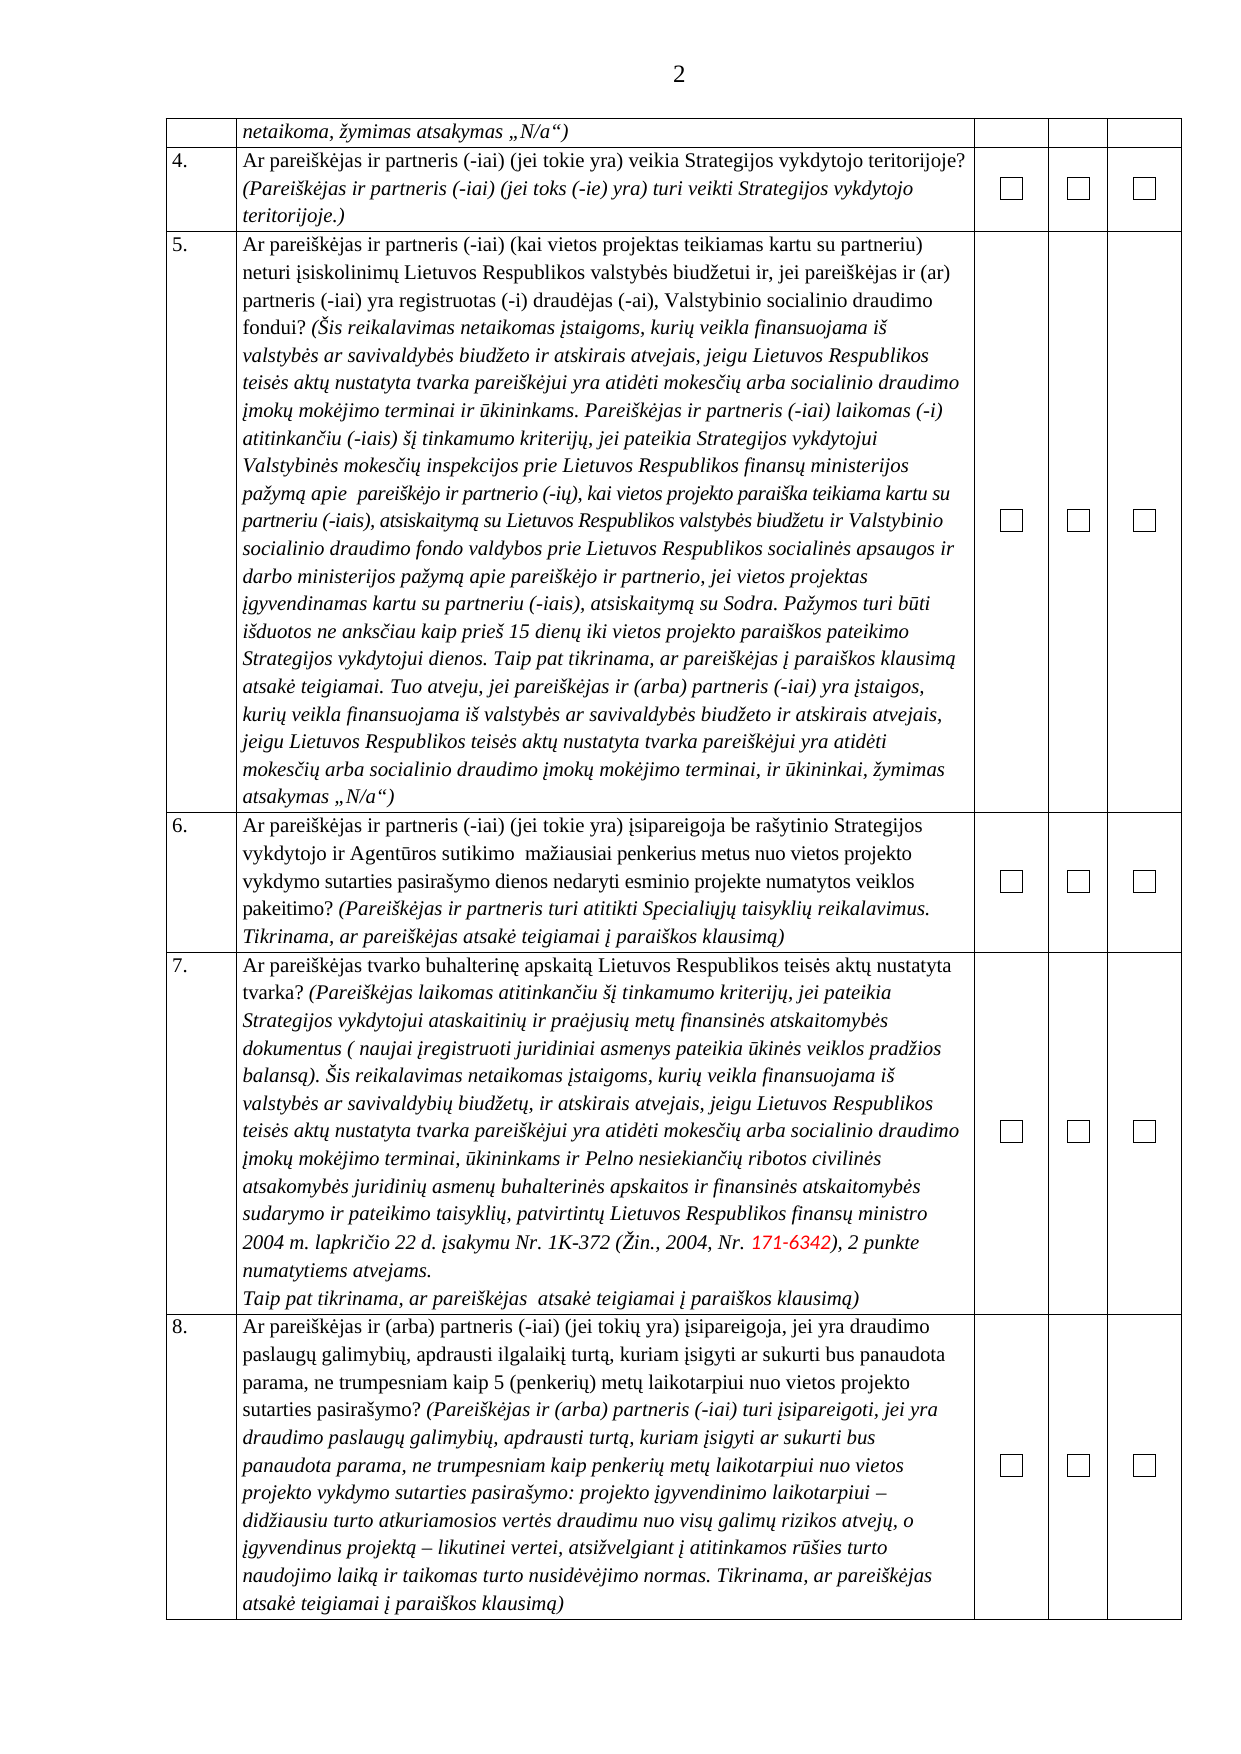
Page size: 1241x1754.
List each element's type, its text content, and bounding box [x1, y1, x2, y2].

table_cell Ar pareiškėjas ir partneris (-iai) (jei tokie yra) įsipareigoja be rašytinio Strategijos vykdytojo ir Agentūros sutikimo mažiausiai penkerius metus nuo vietos projekto vykdymo sutarties pasirašymo dienos nedaryti esminio projekte numatytos veiklos pakeitimo? (Pareiškėjas ir partneris turi atitikti Specialiųjų taisyklių reikalavimus. Tikrinama, ar pareiškėjas atsakė teigiamai į paraiškos klausimą) [237, 813, 974, 952]
table_cell [975, 119, 1048, 147]
table_cell 8. [167, 1315, 236, 1618]
table_cell [1049, 953, 1107, 1313]
table_cell [1108, 1315, 1181, 1618]
table_cell [1108, 232, 1181, 812]
table_cell 4. [167, 148, 236, 231]
table_cell [975, 1315, 1048, 1618]
table_cell [975, 232, 1048, 812]
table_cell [237, 119, 974, 147]
table_cell 6. [167, 813, 236, 952]
table_cell 7. [167, 953, 236, 1313]
table_cell [1108, 813, 1181, 952]
table_cell [1108, 119, 1181, 147]
table_cell 5. [167, 232, 236, 812]
table_cell Ar pareiškėjas ir (arba) partneris (-iai) (jei tokių yra) įsipareigoja, jei yra draudimo paslaugų galimybių, apdrausti ilgalaikį turtą, kuriam įsigyti ar sukurti bus panaudota parama, ne trumpesniam kaip 5 (penkerių) metų laikotarpiui nuo vietos projekto sutarties pasirašymo? (Pareiškėjas ir (arba) partneris (-iai) turi įsipareigoti, jei yra draudimo paslaugų galimybių, apdrausti turtą, kuriam įsigyti ar sukurti bus panaudota parama, ne trumpesniam kaip penkerių metų laikotarpiui nuo vietos projekto vykdymo sutarties pasirašymo: projekto įgyvendinimo laikotarpiui – didžiausiu turto atkuriamosios vertės draudimu nuo visų galimų rizikos atvejų, o įgyvendinus projektą – likutinei vertei, atsižvelgiant į atitinkamos rūšies turto naudojimo laiką ir taikomas turto nusidėvėjimo normas. Tikrinama, ar pareiškėjas atsakė teigiamai į paraiškos klausimą) [237, 1315, 974, 1618]
table_cell [1049, 119, 1107, 147]
table_cell [1049, 232, 1107, 812]
table_cell [975, 953, 1048, 1313]
table_cell [1108, 148, 1181, 231]
table_cell [975, 813, 1048, 952]
table_cell [1108, 953, 1181, 1313]
table_cell Ar pareiškėjas tvarko buhalterinę apskaitą Lietuvos Respublikos teisės aktų nustatyta tvarka? (Pareiškėjas laikomas atitinkančiu šį tinkamumo kriterijų, jei pateikia Strategijos vykdytojui ataskaitinių ir praėjusių metų finansinės atskaitomybės dokumentus ( naujai įregistruoti juridiniai asmenys pateikia ūkinės veiklos pradžios balansą). Šis reikalavimas netaikomas įstaigoms, kurių veikla finansuojama iš valstybės ar savivaldybių biudžetų, ir atskirais atvejais, jeigu Lietuvos Respublikos teisės aktų nustatyta tvarka pareiškėjui yra atidėti mokesčių arba socialinio draudimo įmokų mokėjimo terminai, ūkininkams ir Pelno nesiekiančių ribotos civilinės atsakomybės juridinių asmenų buhalterinės apskaitos ir finansinės atskaitomybės sudarymo ir pateikimo taisyklių, patvirtintų Lietuvos Respublikos finansų ministro 2004 m. lapkričio 22 d. įsakymu Nr. 1K-372 (Žin., 2004, Nr. 171-6342), 2 punkte numatytiems atvejams. Taip pat tikrinama, ar pareiškėjas atsakė teigiamai į paraiškos klausimą) [237, 953, 974, 1313]
table_cell Ar pareiškėjas ir partneris (-iai) (kai vietos projektas teikiamas kartu su partneriu) neturi įsiskolinimų Lietuvos Respublikos valstybės biudžetui ir, jei pareiškėjas ir (ar) partneris (-iai) yra registruotas (-i) draudėjas (-ai), Valstybinio socialinio draudimo fondui? (Šis reikalavimas netaikomas įstaigoms, kurių veikla finansuojama iš valstybės ar savivaldybės biudžeto ir atskirais atvejais, jeigu Lietuvos Respublikos teisės aktų nustatyta tvarka pareiškėjui yra atidėti mokesčių arba socialinio draudimo įmokų mokėjimo terminai ir ūkininkams. Pareiškėjas ir partneris (-iai) laikomas (-i) atitinkančiu (-iais) šį tinkamumo kriterijų, jei pateikia Strategijos vykdytojui Valstybinės mokesčių inspekcijos prie Lietuvos Respublikos finansų ministerijos pažymą apie pareiškėjo ir partnerio (-ių), kai vietos projekto paraiška teikiama kartu su partneriu (-iais), atsiskaitymą su Lietuvos Respublikos valstybės biudžetu ir Valstybinio socialinio draudimo fondo valdybos prie Lietuvos Respublikos socialinės apsaugos ir darbo ministerijos pažymą apie pareiškėjo ir partnerio, jei vietos projektas įgyvendinamas kartu su partneriu (-iais), atsiskaitymą su Sodra. Pažymos turi būti išduotos ne anksčiau kaip prieš 15 dienų iki vietos projekto paraiškos pateikimo Strategijos vykdytojui dienos. Taip pat tikrinama, ar pareiškėjas į paraiškos klausimą atsakė teigiamai. Tuo atveju, jei pareiškėjas ir (arba) partneris (-iai) yra įstaigos, kurių veikla finansuojama iš valstybės ar savivaldybės biudžeto ir atskirais atvejais, jeigu Lietuvos Respublikos teisės aktų nustatyta tvarka pareiškėjui yra atidėti mokesčių arba socialinio draudimo įmokų mokėjimo terminai, ir ūkininkai, žymimas atsakymas „N/a“) [237, 232, 974, 812]
table_cell Ar pareiškėjas ir partneris (-iai) (jei tokie yra) veikia Strategijos vykdytojo teritorijoje? (Pareiškėjas ir partneris (-iai) (jei toks (-ie) yra) turi veikti Strategijos vykdytojo teritorijoje.) [237, 148, 974, 231]
table_cell [1049, 1315, 1107, 1618]
table_cell [975, 148, 1048, 231]
table_cell 3. [167, 119, 236, 147]
table_cell [1049, 813, 1107, 952]
table_cell [1049, 148, 1107, 231]
